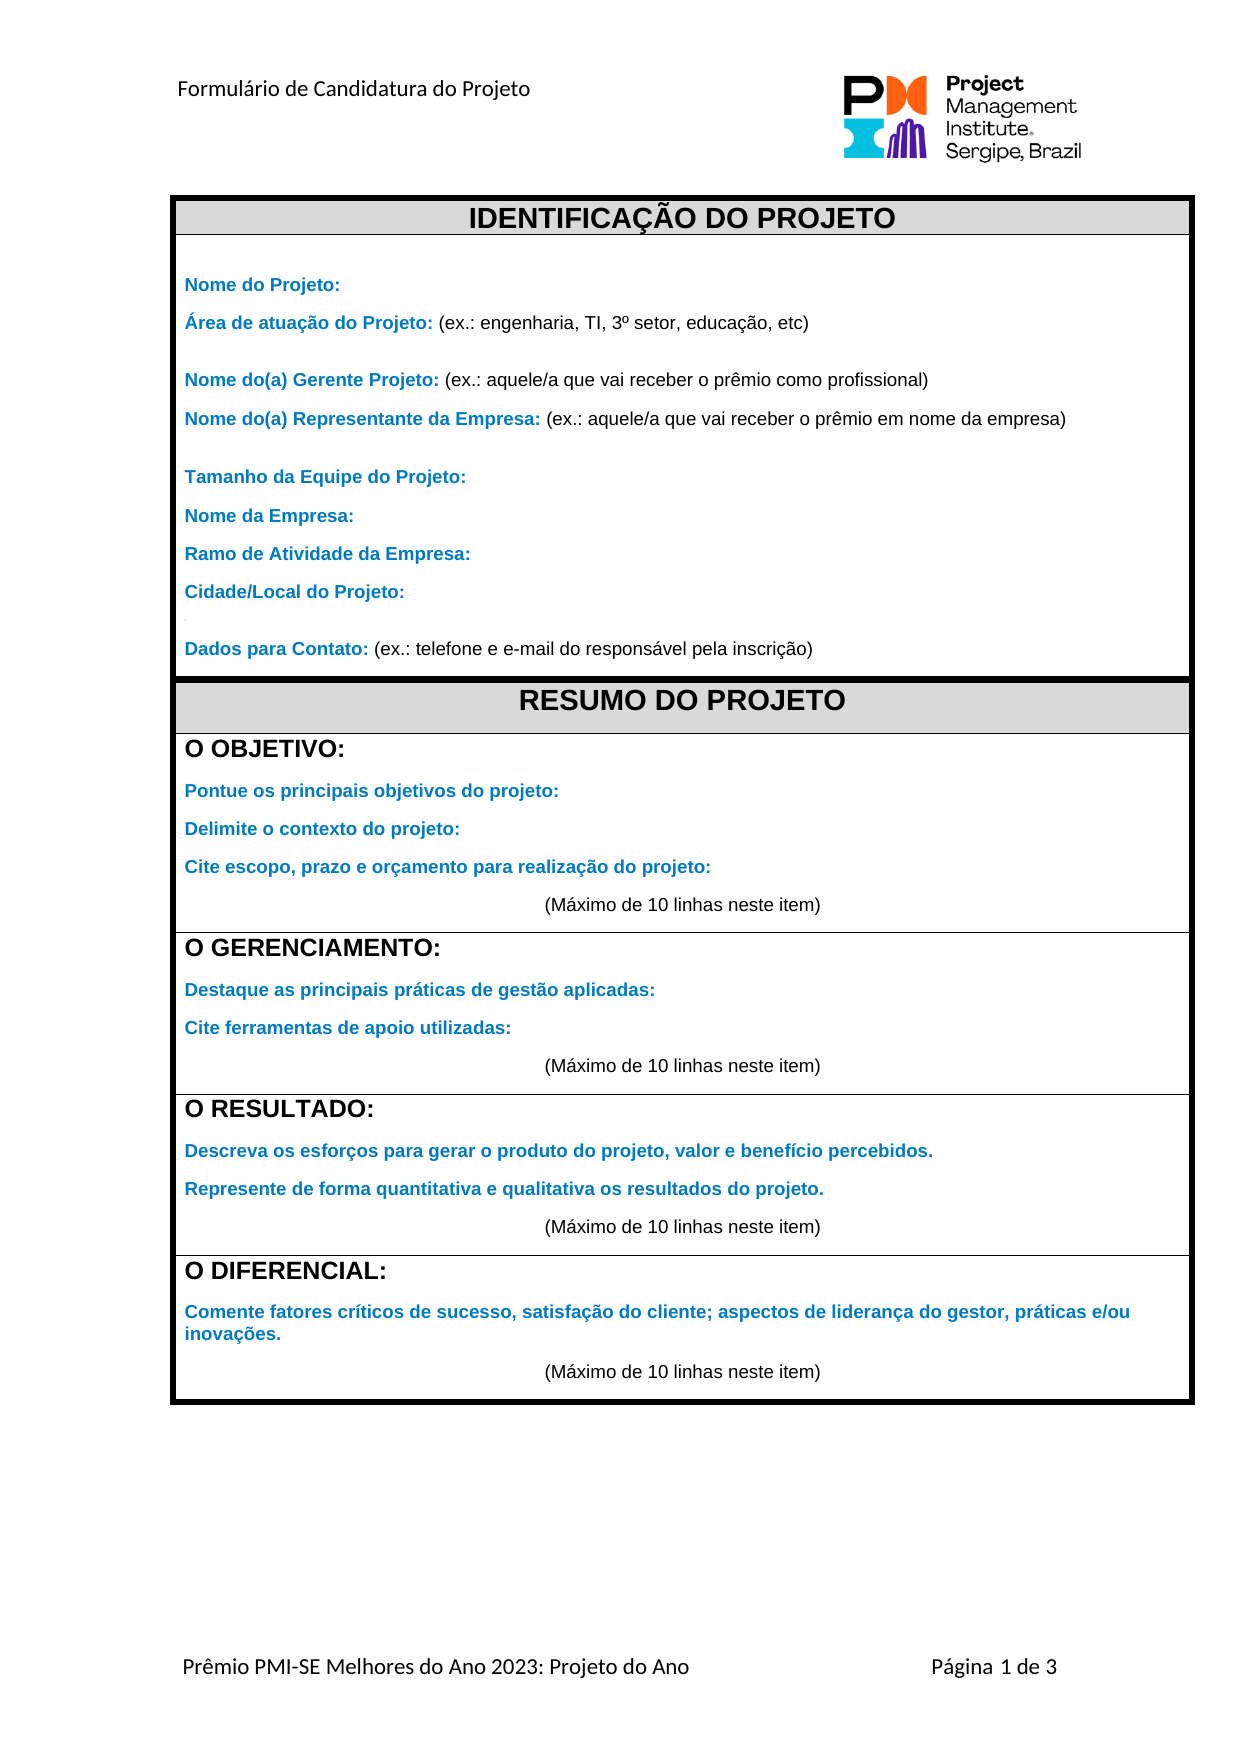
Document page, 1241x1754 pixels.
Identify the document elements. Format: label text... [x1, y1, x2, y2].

picture [842, 73, 1082, 164]
table_header IDENTIFICAÇÃO DO PROJETO [176, 201, 1189, 234]
table_cell O DIFERENCIAL: Comente fatores críticos de sucesso, satisfação do cliente; aspectos de liderança do gestor, práticas e/ou inovações. (Máximo de 10 linhas neste item) [176, 1256, 1189, 1399]
table_cell O OBJETIVO: Pontue os principais objetivos do projeto: Delimite o contexto do projeto: Cite escopo, prazo e orçamento para realização do projeto: (Máximo de 10 linhas neste item) [176, 734, 1189, 932]
table_cell O RESULTADO: Descreva os esforços para gerar o produto do projeto, valor e benefício percebidos. Represente de forma quantitativa e qualitativa os resultados do projeto. (Máximo de 10 linhas neste item) [176, 1095, 1189, 1254]
table_cell RESUMO DO PROJETO [176, 683, 1189, 733]
table_cell Nome do Projeto: Área de atuação do Projeto: (ex.: engenharia, TI, 3º setor, educação, etc) Nome do(a) Gerente Projeto: (ex.: aquele/a que vai receber o prêmio como profissional) Nome do(a) Representante da Empresa: (ex.: aquele/a que vai receber o prêmio em nome da empresa) Tamanho da Equipe do Projeto: Nome da Empresa: Ramo de Atividade da Empresa: Cidade/Local do Projeto: 1 Dados para Contato: (ex.: telefone e e-mail do responsável pela inscrição) [176, 235, 1189, 676]
table_cell O GERENCIAMENTO: Destaque as principais práticas de gestão aplicadas: Cite ferramentas de apoio utilizadas: (Máximo de 10 linhas neste item) [176, 933, 1189, 1093]
